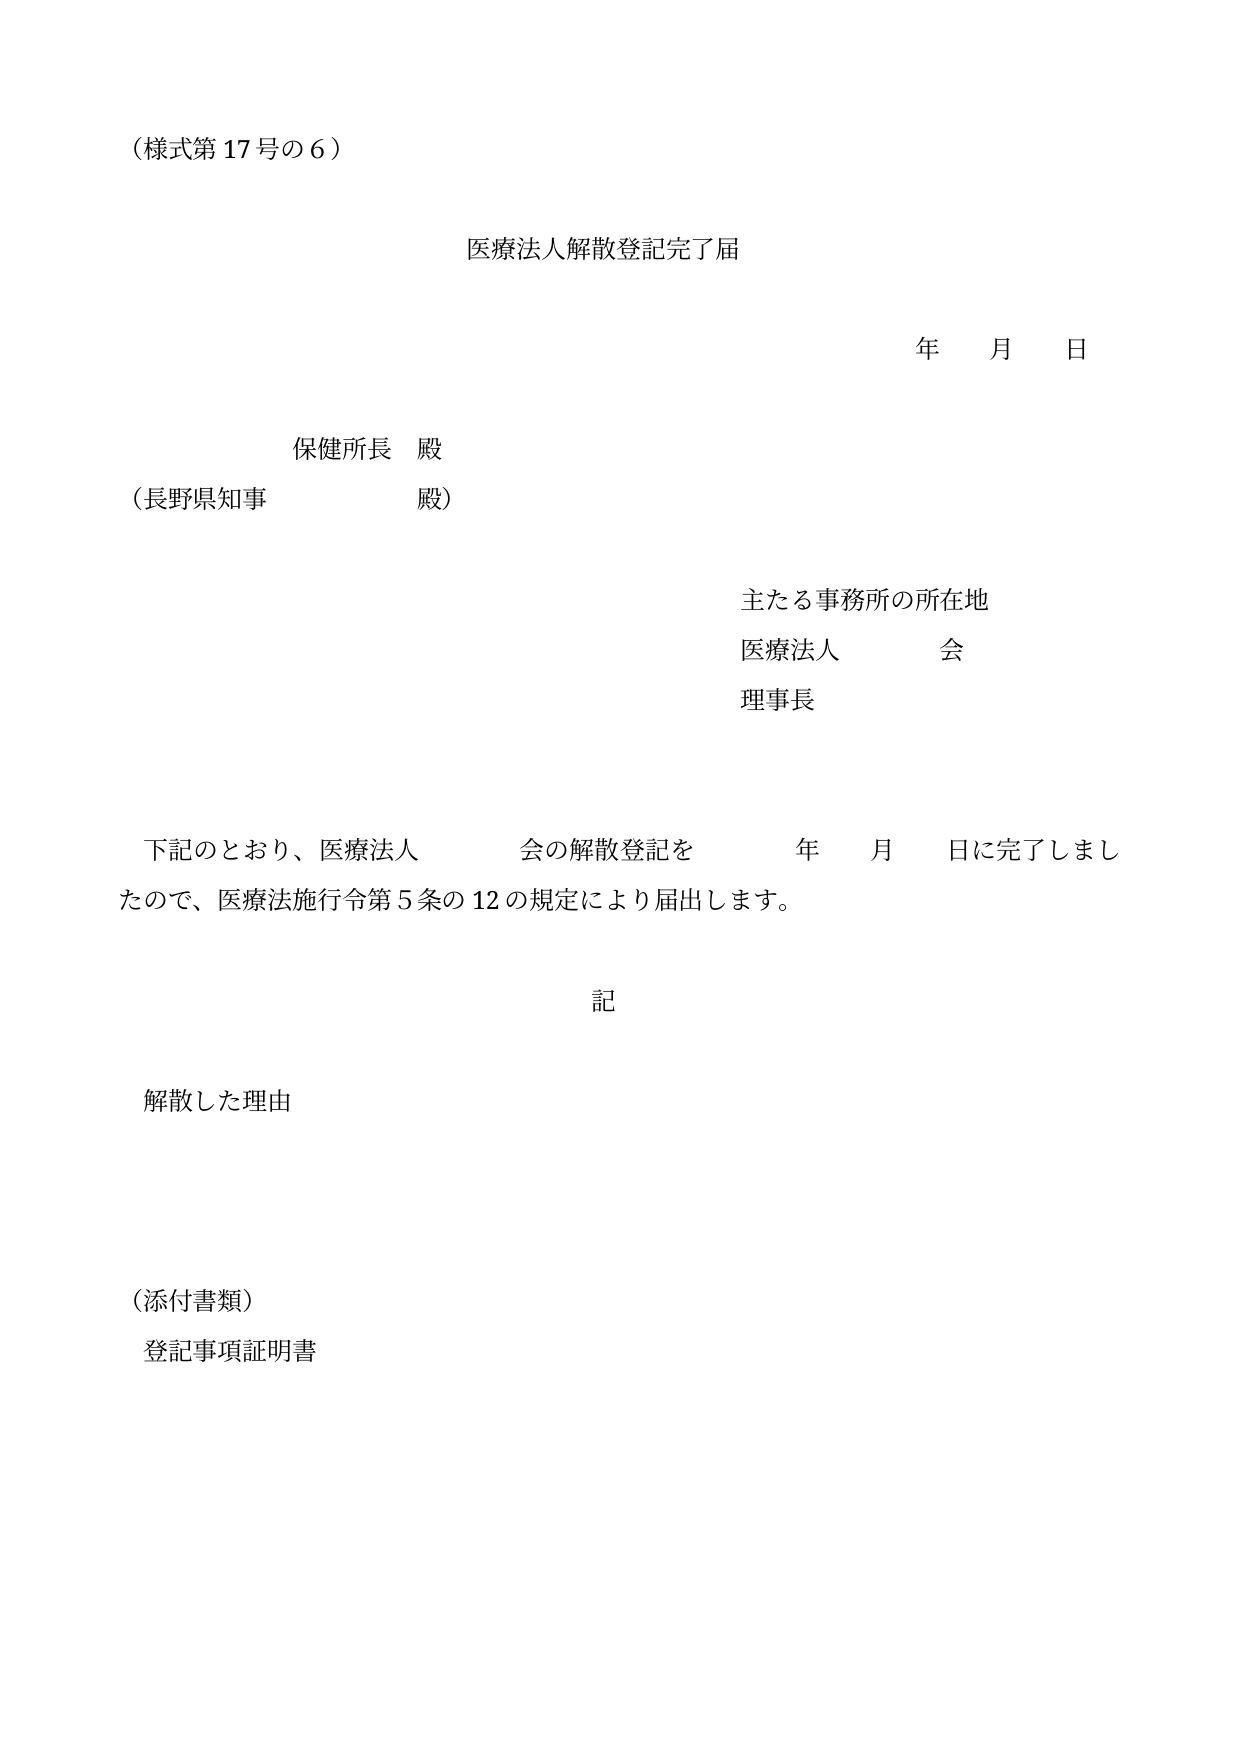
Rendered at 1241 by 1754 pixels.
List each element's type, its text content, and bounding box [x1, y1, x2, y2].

text 登記事項証明書 [118, 1321, 1122, 1371]
text 下記のとおり、医療法人 会の解散登記を 年 月 日に完了しましたので、医療法施行令第５条の12の規定により届出します。 [118, 819, 1122, 920]
text （添付書類） [118, 1271, 1122, 1321]
text 主たる事務所の所在地 [118, 569, 1122, 619]
text 医療法人 会 [118, 619, 1122, 669]
text （様式第17号の６） [118, 118, 1122, 168]
text 保健所長 殿 （長野県知事 殿） [118, 419, 1122, 519]
text 理事長 [118, 669, 1122, 719]
text 記 [118, 970, 1122, 1020]
text 解散した理由 [118, 1070, 1122, 1120]
text 医療法人解散登記完了届 [118, 218, 1122, 268]
text 年 月 日 [118, 318, 1122, 369]
